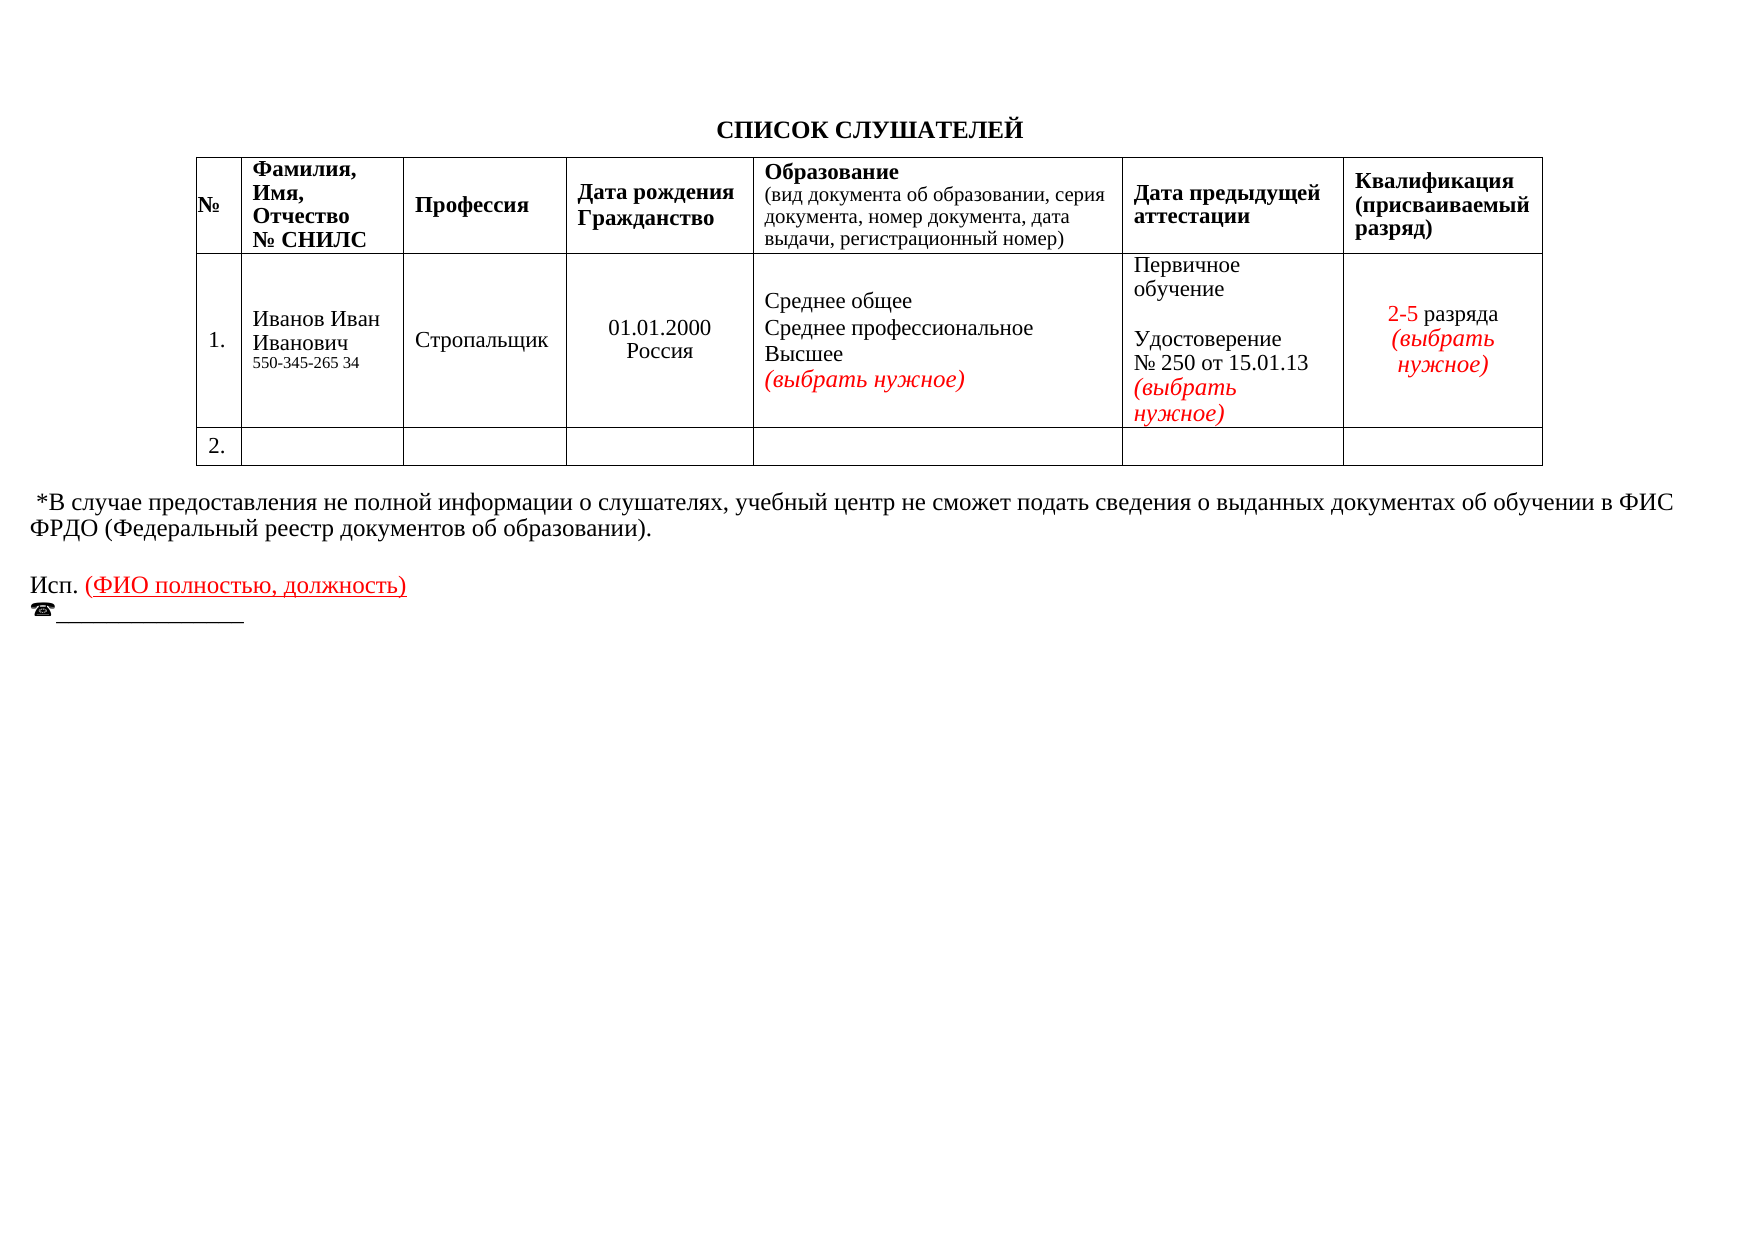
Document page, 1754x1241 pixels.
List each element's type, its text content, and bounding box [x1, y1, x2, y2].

table_cell [404, 428, 566, 465]
table_cell [1344, 428, 1542, 465]
table_cell 2-5 разряда (выбрать нужное) [1344, 254, 1542, 427]
text _______________ [29, 599, 1709, 625]
table_cell [197, 254, 241, 427]
table_cell [754, 428, 1122, 465]
table_cell Первичное обучение Удостоверение № 250 от 15.01.13 (выбрать нужное) [1123, 254, 1343, 427]
table_header Образование (вид документа об образовании, серия документа, номер документа, дата выдачи, регистрационный номер) [754, 158, 1122, 253]
table_cell [242, 428, 403, 465]
table_header Фамилия, Имя, Отчество № СНИЛС [242, 158, 403, 253]
table_cell Среднее общее Среднее профессиональное Высшее (выбрать нужное) [754, 254, 1122, 427]
table_cell [1123, 428, 1343, 465]
text СПИСОК СЛУШАТЕЛЕЙ [29, 118, 1709, 144]
table_cell Иванов Иван Иванович 550-345-265 34 [242, 254, 403, 427]
text *В случае предоставления не полной информации о слушателях, учебный центр не сможет подать сведения о выданных документах об обучении в ФИС ФРДО (Федеральный реестр документов об образовании). [29, 490, 1709, 542]
table_cell 01.01.2000 Россия [567, 254, 753, 427]
table_cell [567, 428, 753, 465]
table_header Дата рождения Гражданство [567, 158, 753, 253]
table_cell [197, 428, 241, 465]
table_cell Стропальщик [404, 254, 566, 427]
table_header Дата предыдущей аттестации [1123, 158, 1343, 253]
table_header № [197, 158, 241, 253]
table_header Квалификация (присваиваемый разряд) [1344, 158, 1542, 253]
text Исп. (ФИО полностью, должность) [29, 571, 1709, 599]
table_header Профессия [404, 158, 566, 253]
